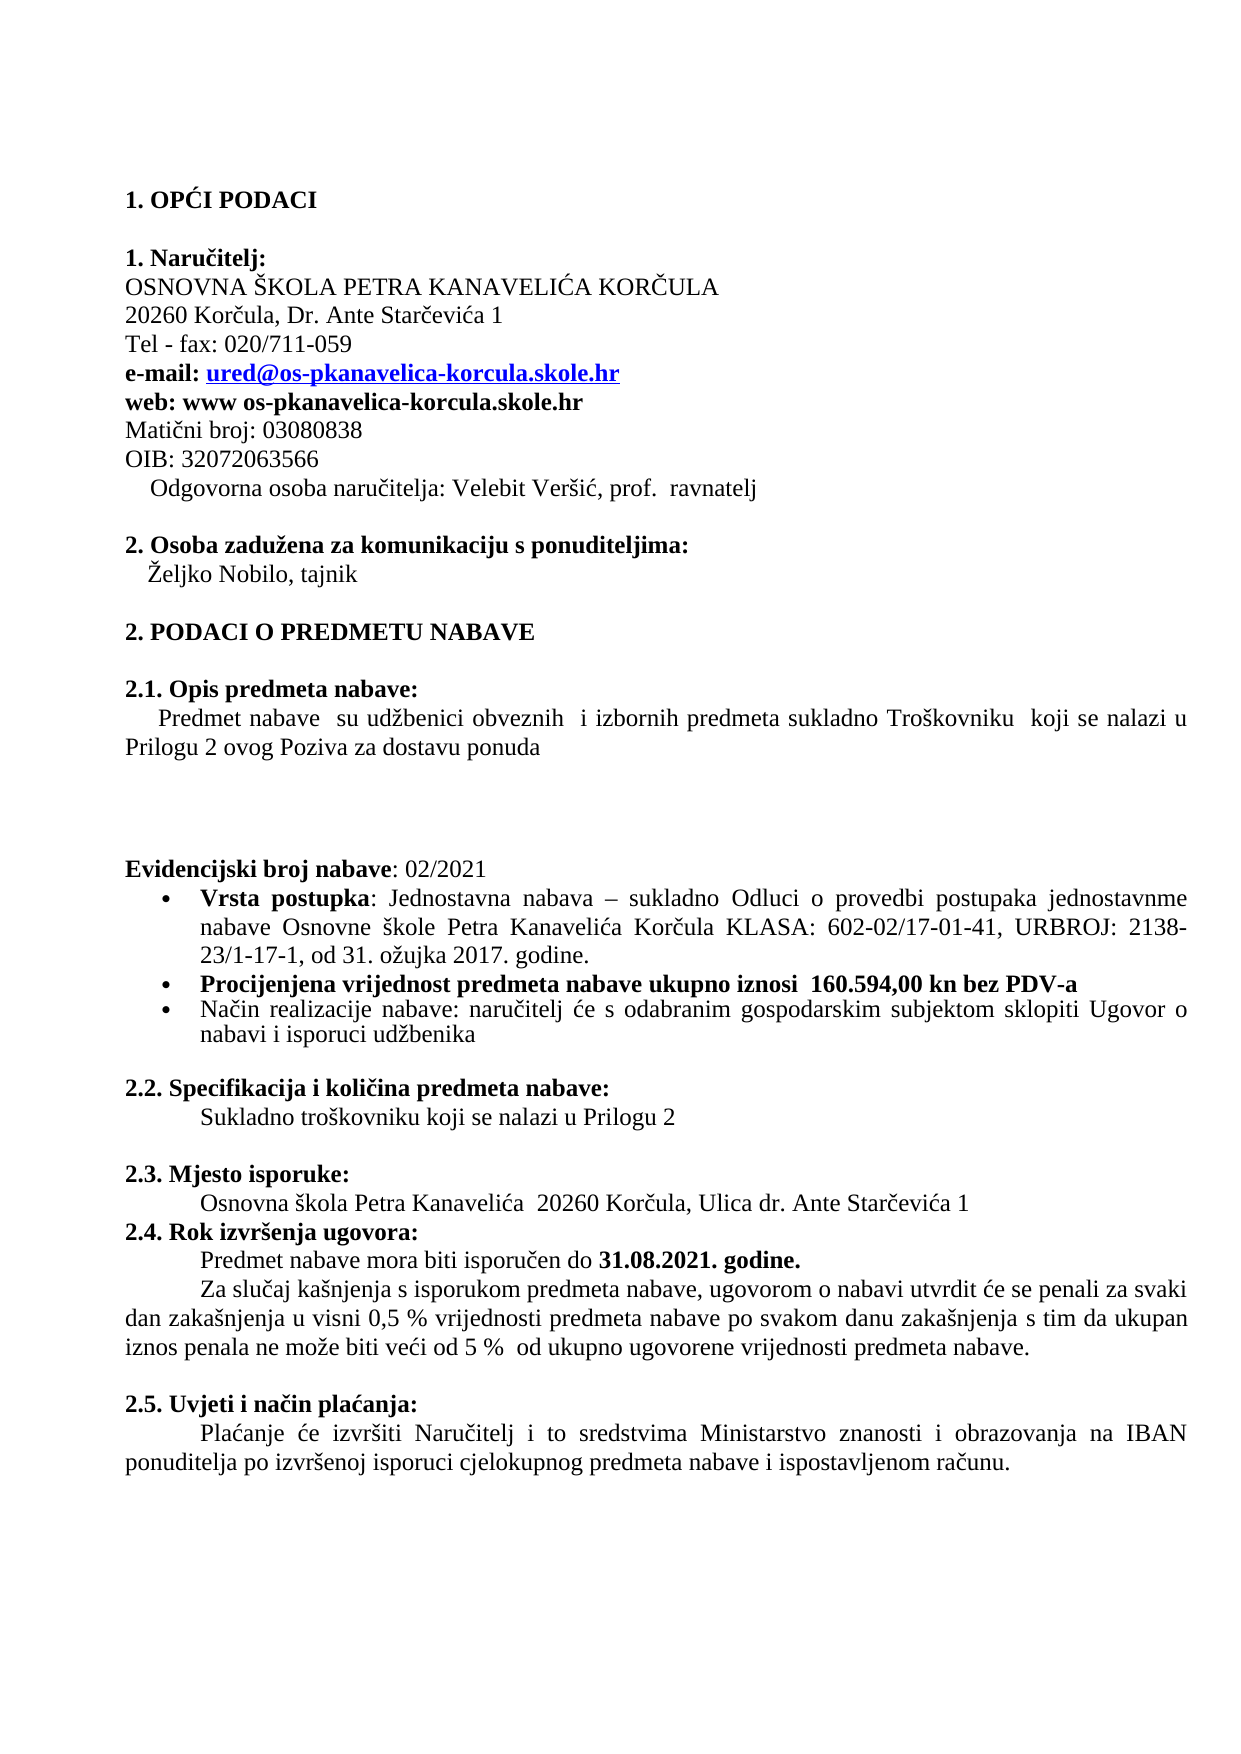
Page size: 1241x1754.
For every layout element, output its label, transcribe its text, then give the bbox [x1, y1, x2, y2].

text 2.1. Opis predmeta nabave: [125, 674, 1188, 703]
subtitle Željko Nobilo, tajnik [125, 559, 1188, 588]
text Sukladno troškovniku koji se nalazi u Prilogu 2 [125, 1102, 1188, 1130]
text Predmet nabave mora biti isporučen do 31.08.2021. godine. [125, 1245, 1188, 1274]
text 1. Naručitelj: [125, 243, 1188, 272]
text 2. Osoba zadužena za komunikaciju s ponuditeljima: [125, 531, 1188, 559]
text Tel - fax: 020/711-059 [125, 329, 1188, 358]
text Plaćanje će izvršiti Naručitelj i to sredstvima Ministarstvo znanosti i obrazovanja na IBAN ponuditelja po izvršenoj isporuci cjelokupnog predmeta nabave i ispostavljenom računu. [125, 1418, 1188, 1475]
list Procijenjena vrijednost predmeta nabave ukupno iznosi 160.594,00 kn bez PDV-a [162, 969, 1188, 998]
text web: www os-pkanavelica-korcula.skole.hr [125, 387, 1188, 416]
text 1. OPĆI PODACI [125, 186, 1188, 214]
text Predmet nabave su udžbenici obveznih i izbornih predmeta sukladno Troškovniku koji se nalazi u Prilogu 2 ovog Poziva za dostavu ponuda [125, 703, 1188, 761]
text 20260 Korčula, Dr. Ante Starčevića 1 [125, 301, 1188, 329]
text 2.3. Mjesto isporuke: [125, 1159, 1188, 1188]
text Matični broj: 03080838 [125, 416, 1188, 444]
text 2.2. Specifikacija i količina predmeta nabave: [125, 1073, 1188, 1102]
text e-mail: ured@os-pkanavelica-korcula.skole.hr [125, 358, 1188, 387]
text Odgovorna osoba naručitelja: Velebit Veršić, prof. ravnatelj [125, 473, 1188, 502]
text Osnovna škola Petra Kanavelića 20260 Korčula, Ulica dr. Ante Starčevića 1 [125, 1188, 1188, 1217]
text 2.5. Uvjeti i način plaćanja: [125, 1389, 1188, 1418]
text Za slučaj kašnjenja s isporukom predmeta nabave, ugovorom o nabavi utvrdit će se penali za svaki dan zakašnjenja u visni 0,5 % vrijednosti predmeta nabave po svakom danu zakašnjenja s tim da ukupan iznos penala ne može biti veći od 5 % od ukupno ugovorene vrijednosti predmeta nabave. [125, 1274, 1188, 1360]
text 2. PODACI O PREDMETU NABAVE [125, 617, 1188, 646]
list Način realizacije nabave: naručitelj će s odabranim gospodarskim subjektom sklopiti Ugovor o nabavi i isporuci udžbenika [162, 998, 1188, 1048]
list Vrsta postupka: Jednostavna nabava – sukladno Odluci o provedbi postupaka jednostavnme nabave Osnovne škole Petra Kanavelića Korčula KLASA: 602-02/17-01-41, URBROJ: 2138-23/1-17-1, od 31. ožujka 2017. godine. [162, 883, 1188, 969]
text OIB: 32072063566 [125, 444, 1188, 473]
text OSNOVNA ŠKOLA PETRA KANAVELIĆA KORČULA [125, 272, 1188, 301]
text Evidencijski broj nabave: 02/2021 [125, 854, 1188, 883]
text 2.4. Rok izvršenja ugovora: [125, 1217, 1188, 1245]
